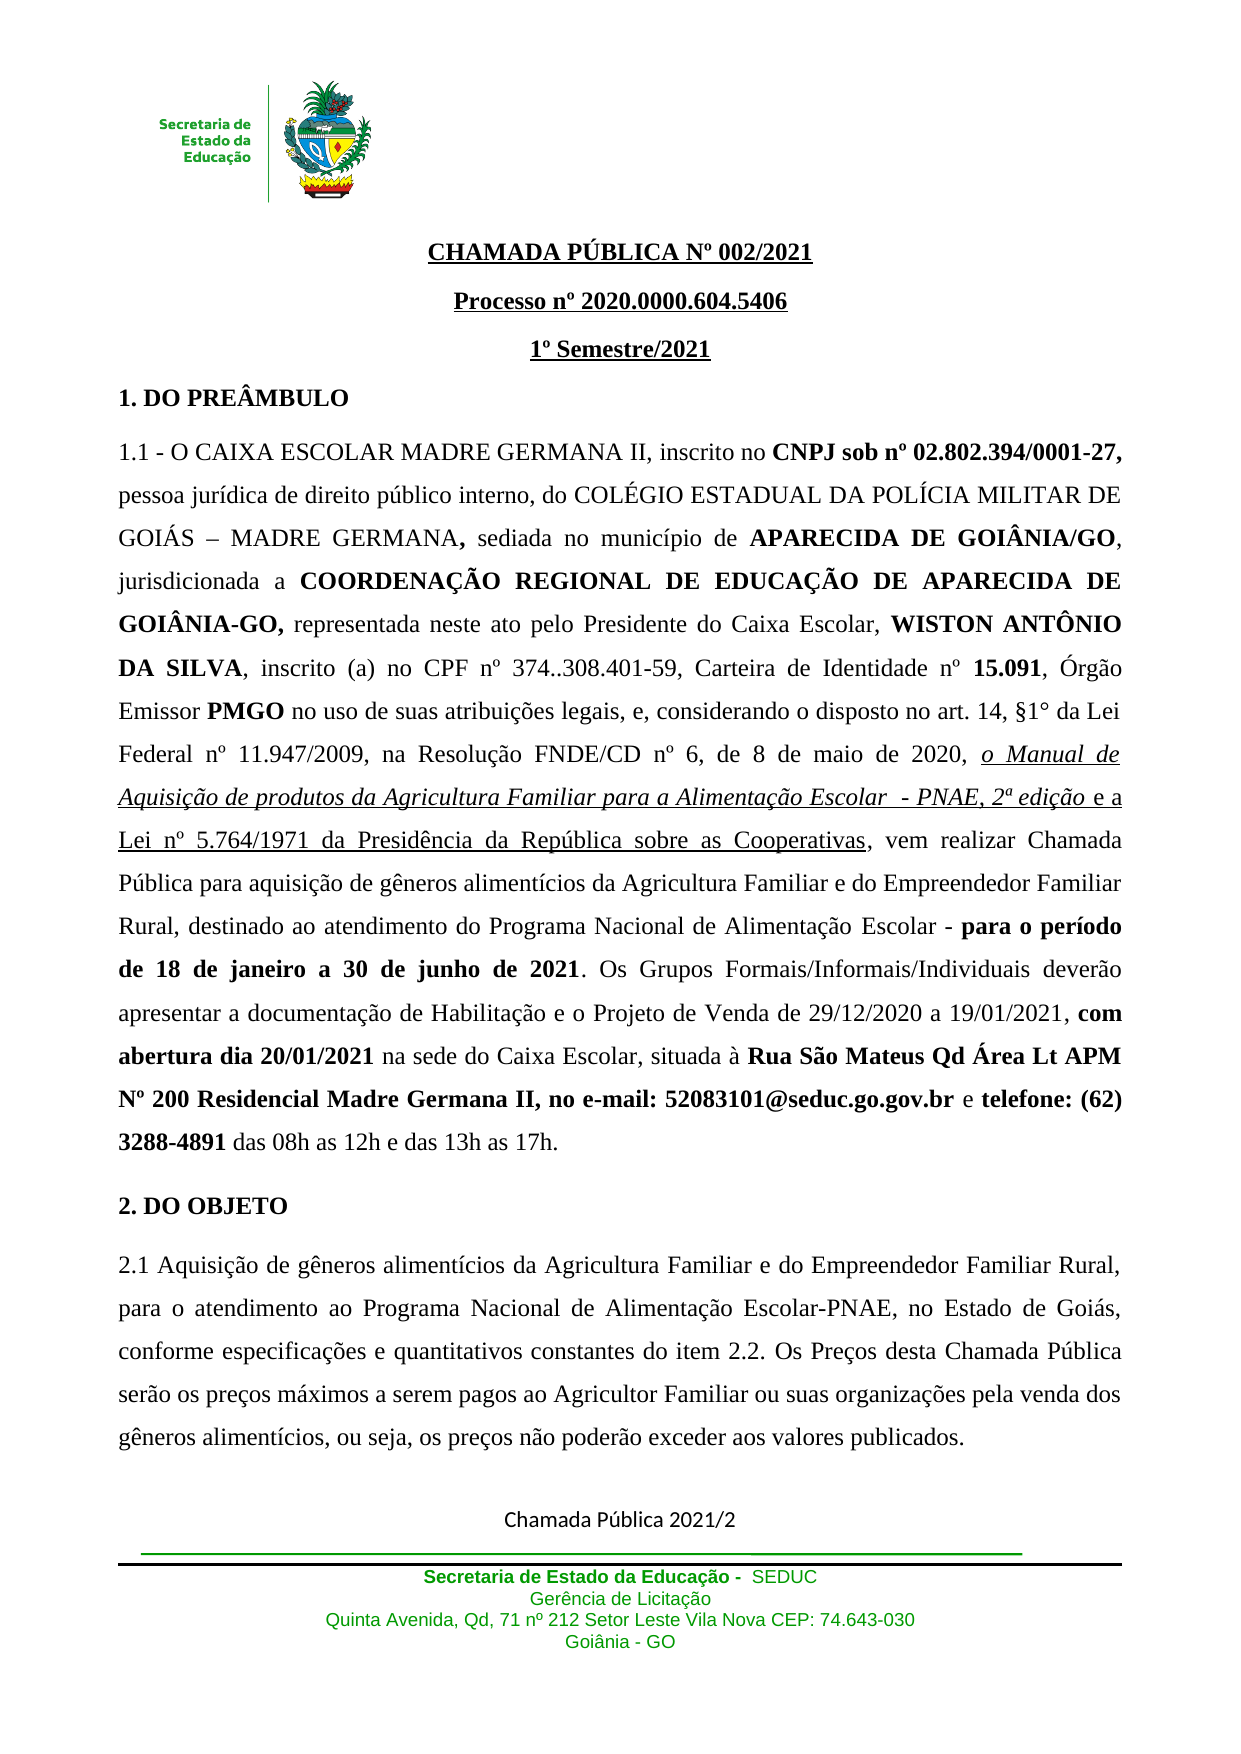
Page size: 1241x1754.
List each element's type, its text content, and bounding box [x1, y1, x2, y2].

picture [118, 73, 412, 210]
text 2. DO OBJETO [118, 1191, 1122, 1220]
text 2.1 Aquisição de gêneros alimentícios da Agricultura Familiar e do Empreendedor Familiar Rural, para o atendimento ao Programa Nacional de Alimentação Escolar-PNAE, no Estado de Goiás, conforme especificações e quantitativos constantes do item 2.2. Os Preços desta Chamada Pública serão os preços máximos a serem pagos ao Agricultor Familiar ou suas organizações pela venda dos gêneros alimentícios, ou seja, os preços não poderão exceder aos valores publicados. [118, 1250, 1122, 1451]
text CHAMADA PÚBLICA Nº 002/2021 [118, 237, 1122, 266]
text 1.1 - O CAIXA ESCOLAR MADRE GERMANA II, inscrito no CNPJ sob nº 02.802.394/0001-27, pessoa jurídica de direito público interno, do COLÉGIO ESTADUAL DA POLÍCIA MILITAR DE GOIÁS – MADRE GERMANA, sediada no município de APARECIDA DE GOIÂNIA/GO, jurisdicionada a COORDENAÇÃO REGIONAL DE EDUCAÇÃO DE APARECIDA DE GOIÂNIA-GO, representada neste ato pelo Presidente do Caixa Escolar, WISTON ANTÔNIO DA SILVA, inscrito (a) no CPF nº 374..308.401-59, Carteira de Identidade nº 15.091, Órgão Emissor PMGO no uso de suas atribuições legais, e, considerando o disposto no art. 14, §1° da Lei Federal nº 11.947/2009, na Resolução FNDE/CD nº 6, de 8 de maio de 2020, o Manual de Aquisição de produtos da Agricultura Familiar para a Alimentação Escolar - PNAE, 2ª edição e a Lei nº 5.764/1971 da Presidência da República sobre as Cooperativas, vem realizar Chamada Pública para aquisição de gêneros alimentícios da Agricultura Familiar e do Empreendedor Familiar Rural, destinado ao atendimento do Programa Nacional de Alimentação Escolar - para o período de 18 de janeiro a 30 de junho de 2021. Os Grupos Formais/Informais/Individuais deverão apresentar a documentação de Habilitação e o Projeto de Venda de 29/12/2020 a 19/01/2021, com abertura dia 20/01/2021 na sede do Caixa Escolar, situada à Rua São Mateus Qd Área Lt APM Nº 200 Residencial Madre Germana II, no e-mail: 52083101@seduc.go.gov.br e telefone: (62) 3288-4891 das 08h as 12h e das 13h as 17h. [118, 437, 1122, 807]
text 1º Semestre/2021 [118, 334, 1122, 363]
text 1. DO PREÂMBULO [118, 383, 1122, 412]
text Processo nº 2020.0000.604.5406 [118, 286, 1122, 314]
text 1.1 - O CAIXA ESCOLAR MADRE GERMANA II, inscrito no CNPJ sob nº 02.802.394/0001-27, pessoa jurídica de direito público interno, do COLÉGIO ESTADUAL DA POLÍCIA MILITAR DE GOIÁS – MADRE GERMANA, sediada no município de APARECIDA DE GOIÂNIA/GO, jurisdicionada a COORDENAÇÃO REGIONAL DE EDUCAÇÃO DE APARECIDA DE GOIÂNIA-GO, representada neste ato pelo Presidente do Caixa Escolar, WISTON ANTÔNIO DA SILVA, inscrito (a) no CPF nº 374..308.401-59, Carteira de Identidade nº 15.091, Órgão Emissor PMGO no uso de suas atribuições legais, e, considerando o disposto no art. 14, §1° da Lei Federal nº 11.947/2009, na Resolução FNDE/CD nº 6, de 8 de maio de 2020, o Manual de Aquisição de produtos da Agricultura Familiar para a Alimentação Escolar - PNAE, 2ª edição e a Lei nº 5.764/1971 da Presidência da República sobre as Cooperativas, vem realizar Chamada Pública para aquisição de gêneros alimentícios da Agricultura Familiar e do Empreendedor Familiar Rural, destinado ao atendimento do Programa Nacional de Alimentação Escolar - para o período de 18 de janeiro a 30 de junho de 2021. Os Grupos Formais/Informais/Individuais deverão apresentar a documentação de Habilitação e o Projeto de Venda de 29/12/2020 a 19/01/2021, com abertura dia 20/01/2021 na sede do Caixa Escolar, situada à Rua São Mateus Qd Área Lt APM Nº 200 Residencial Madre Germana II, no e-mail: 52083101@seduc.go.gov.br e telefone: (62) 3288-4891 das 08h as 12h e das 13h as 17h. [118, 808, 1122, 1156]
